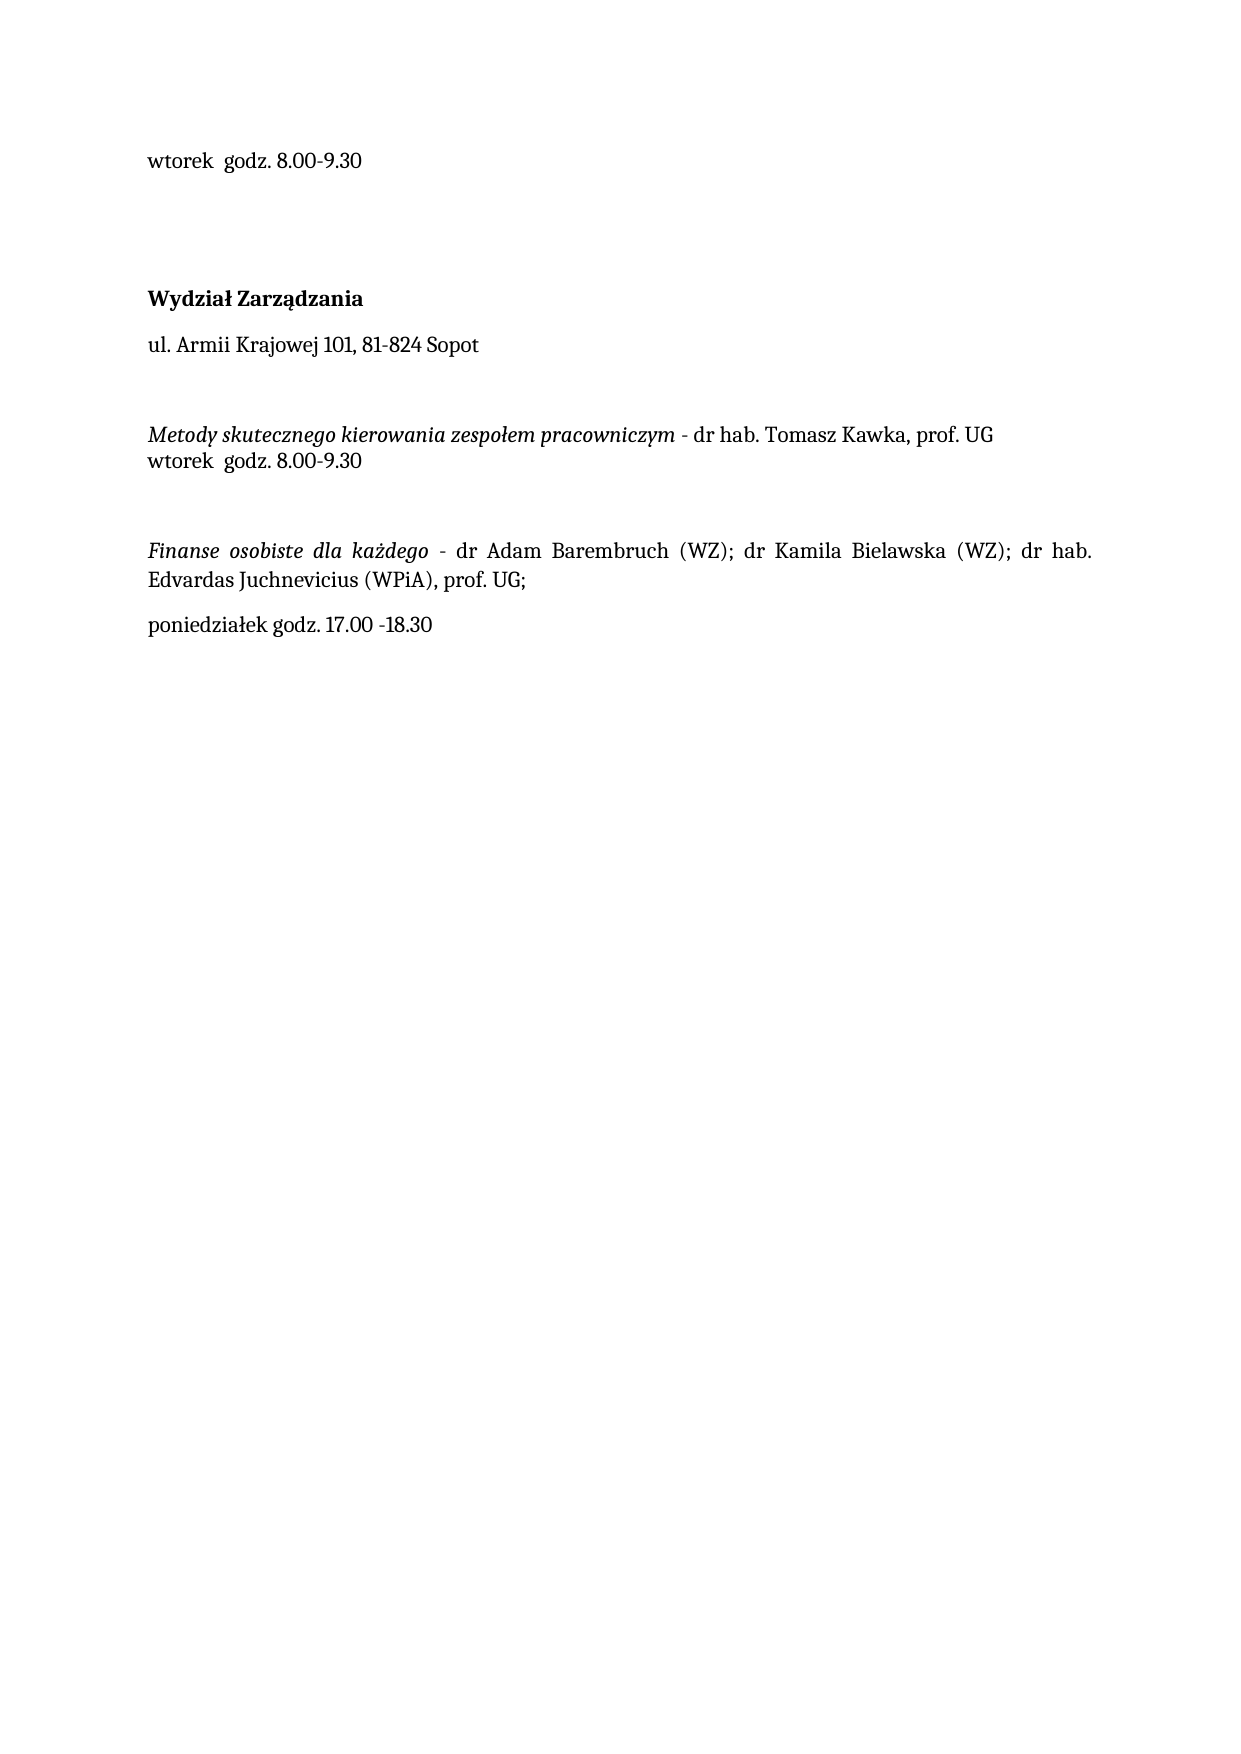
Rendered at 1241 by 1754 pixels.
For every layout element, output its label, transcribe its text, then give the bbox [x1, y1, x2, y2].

text Wydział Zarządzania [148, 286, 1093, 313]
text poniedziałek godz. 17.00 -18.30 [148, 612, 1093, 638]
text Finanse osobiste dla każdego - dr Adam Barembruch (WZ); dr Kamila Bielawska (WZ); dr hab. Edvardas Juchnevicius (WPiA), prof. UG; [148, 538, 1093, 593]
text wtorek godz. 8.00-9.30 [148, 448, 1093, 474]
text ul. Armii Krajowej 101, 81-824 Sopot [148, 331, 1093, 358]
text Metody skutecznego kierowania zespołem pracowniczym - dr hab. Tomasz Kawka, prof. UG [148, 422, 1093, 448]
text wtorek godz. 8.00-9.30 [148, 148, 1093, 174]
